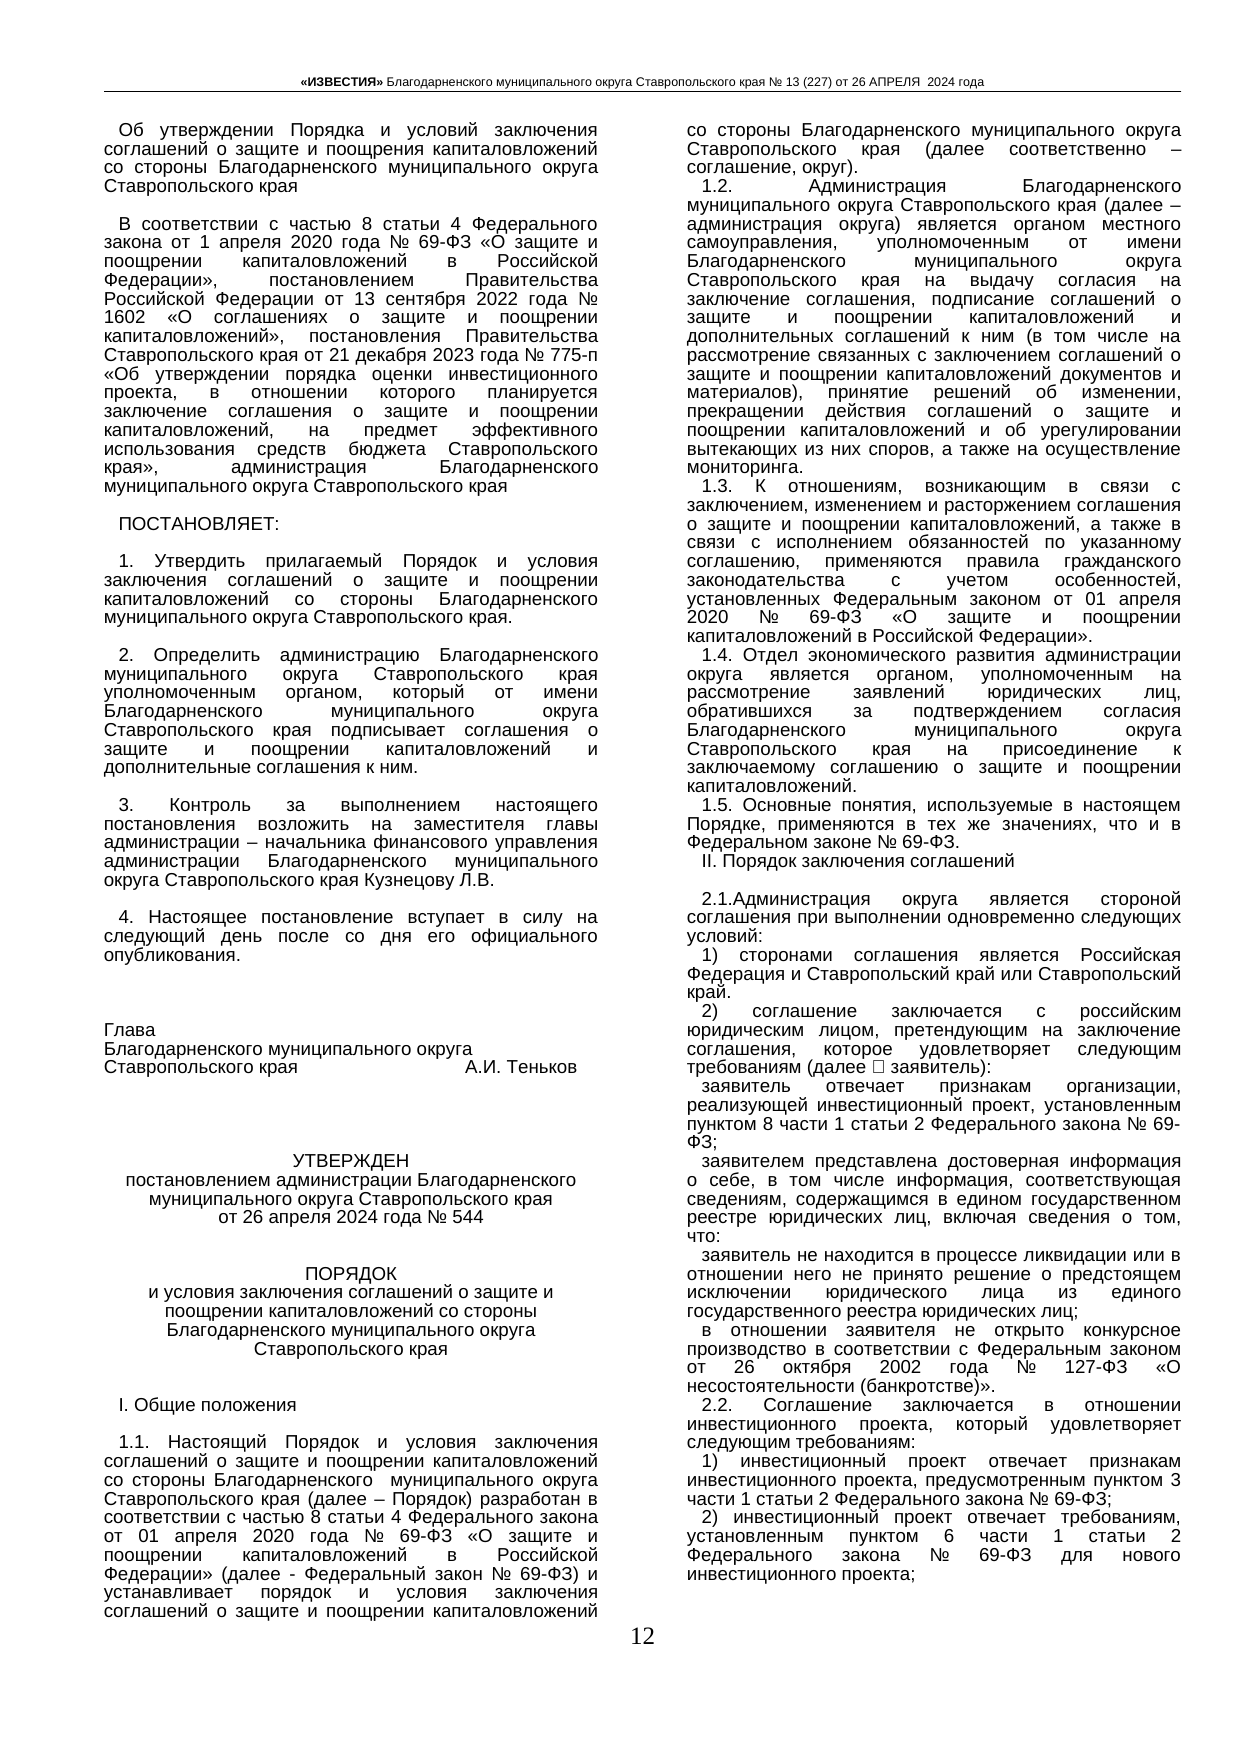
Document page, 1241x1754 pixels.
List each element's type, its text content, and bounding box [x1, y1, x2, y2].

text УТВЕРЖДЕН [103, 1152, 598, 1171]
text 3. Контроль за выполнением настоящего постановления возложить на заместителя главы администрации – начальника финансового управления администрации Благодарненского муниципального округа Ставропольского края Кузнецову Л.В. [103, 796, 598, 890]
text 2.2. Соглашение заключается в отношении инвестиционного проекта, который удовлетворяет следующим требованиям: [687, 1396, 1181, 1452]
text 1.2. Администрация Благодарненского муниципального округа Ставропольского края (далее – администрация округа) является органом местного самоуправления, уполномоченным от имени Благодарненского муниципального округа Ставропольского края на выдачу согласия на заключение соглашения, подписание соглашений о защите и поощрении капиталовложений и дополнительных соглашений к ним (в том числе на рассмотрение связанных с заключением соглашений о защите и поощрении капиталовложений документов и материалов), принятие решений об изменении, прекращении действия соглашений о защите и поощрении капиталовложений и об урегулировании вытекающих из них споров, а также на осуществление мониторинга. [687, 177, 1181, 477]
text 1.1. Настоящий Порядок и условия заключения соглашений о защите и поощрении капиталовложений со стороны Благодарненского муниципального округа Ставропольского края (далее – Порядок) разработан в соответствии с частью 8 статьи 4 Федерального закона от 01 апреля 2020 года № 69-ФЗ «О защите и поощрении капиталовложений в Российской Федерации» (далее - Федеральный закон № 69-ФЗ) и устанавливает порядок и условия заключения соглашений о защите и поощрении капиталовложений со стороны Благодарненского муниципального округа Ставропольского края (далее соответственно – соглашение, округ). [103, 1434, 598, 1621]
text от 26 апреля 2024 года № 544 [103, 1209, 598, 1227]
text заявителем представлена достоверная информация о себе, в том числе информация, соответствующая сведениям, содержащимся в едином государственном реестре юридических лиц, включая сведения о том, что: [687, 1152, 1181, 1246]
text 2. Определить администрацию Благодарненского муниципального округа Ставропольского края уполномоченным органом, который от имени Благодарненского муниципального округа Ставропольского края подписывает соглашения о защите и поощрении капиталовложений и дополнительные соглашения к ним. [103, 646, 598, 777]
text Глава [103, 1021, 598, 1040]
text постановлением администрации Благодарненского муниципального округа Ставропольского края [103, 1171, 598, 1209]
text 4. Настоящее постановление вступает в силу на следующий день после со дня его официального опубликования. [103, 909, 598, 965]
text 1.3. К отношениям, возникающим в связи с заключением, изменением и расторжением соглашения о защите и поощрении капиталовложений, а также в связи с исполнением обязанностей по указанному соглашению, применяются правила гражданского законодательства с учетом особенностей, установленных Федеральным законом от 01 апреля 2020 № 69-ФЗ «О защите и поощрении капиталовложений в Российской Федерации». [687, 477, 1181, 646]
text Благодарненского муниципального округа [103, 1040, 598, 1059]
text В соответствии с частью 8 статьи 4 Федерального закона от 1 апреля 2020 года № 69-ФЗ «О защите и поощрении капиталовложений в Российской Федерации», постановлением Правительства Российской Федерации от 13 сентября 2022 года № 1602 «О соглашениях о защите и поощрении капиталовложений», постановления Правительства Ставропольского края от 21 декабря 2023 года № 775-п «Об утверждении порядка оценки инвестиционного проекта, в отношении которого планируется заключение соглашения о защите и поощрении капиталовложений, на предмет эффективного использования средств бюджета Ставропольского края», администрация Благодарненского муниципального округа Ставропольского края [103, 215, 598, 496]
text ПОРЯДОК [103, 1265, 598, 1284]
text и условия заключения соглашений о защите и поощрении капиталовложений со стороны Благодарненского муниципального округа Ставропольского края [103, 1284, 598, 1359]
text 2) инвестиционный проект отвечает требованиям, установленным пунктом 6 части 1 статьи 2 Федерального закона № 69-ФЗ для нового инвестиционного проекта; [687, 1509, 1181, 1584]
text заявитель не находится в процессе ликвидации или в отношении него не принято решение о предстоящем исключении юридического лица из единого государственного реестра юридических лиц; [687, 1246, 1181, 1321]
text I. Общие положения [103, 1396, 598, 1415]
text II. Порядок заключения соглашений [687, 852, 1181, 871]
text Об утверждении Порядка и условий заключения соглашений о защите и поощрения капиталовложений со стороны Благодарненского муниципального округа Ставропольского края [103, 121, 598, 196]
text 1.4. Отдел экономического развития администрации округа является органом, уполномоченным на рассмотрение заявлений юридических лиц, обратившихся за подтверждением согласия Благодарненского муниципального округа Ставропольского края на присоединение к заключаемому соглашению о защите и поощрении капиталовложений. [687, 646, 1181, 796]
text ПОСТАНОВЛЯЕТ: [103, 515, 598, 534]
text 2) соглашение заключается с российским юридическим лицом, претендующим на заключение соглашения, которое удовлетворяет следующим требованиям (далее  заявитель): [687, 1002, 1181, 1077]
text 1. Утвердить прилагаемый Порядок и условия заключения соглашений о защите и поощрении капиталовложений со стороны Благодарненского муниципального округа Ставропольского края. [103, 552, 598, 627]
text 1.5. Основные понятия, используемые в настоящем Порядке, применяются в тех же значениях, что и в Федеральном законе № 69-ФЗ. [687, 796, 1181, 852]
text заявитель отвечает признакам организации, реализующей инвестиционный проект, установленным пунктом 8 части 1 статьи 2 Федерального закона № 69-ФЗ; [687, 1077, 1181, 1152]
text 2.1.Администрация округа является стороной соглашения при выполнении одновременно следующих условий: [687, 890, 1181, 946]
text в отношении заявителя не открыто конкурсное производство в соответствии с Федеральным законом от 26 октября 2002 года № 127-ФЗ «О несостоятельности (банкротстве)». [687, 1321, 1181, 1396]
text Ставропольского края А.И. Теньков [103, 1059, 598, 1077]
text 1) инвестиционный проект отвечает признакам инвестиционного проекта, предусмотренным пунктом 3 части 1 статьи 2 Федерального закона № 69-ФЗ; [687, 1452, 1181, 1509]
text 1) сторонами соглашения является Российская Федерация и Ставропольский край или Ставропольский край. [687, 946, 1181, 1002]
